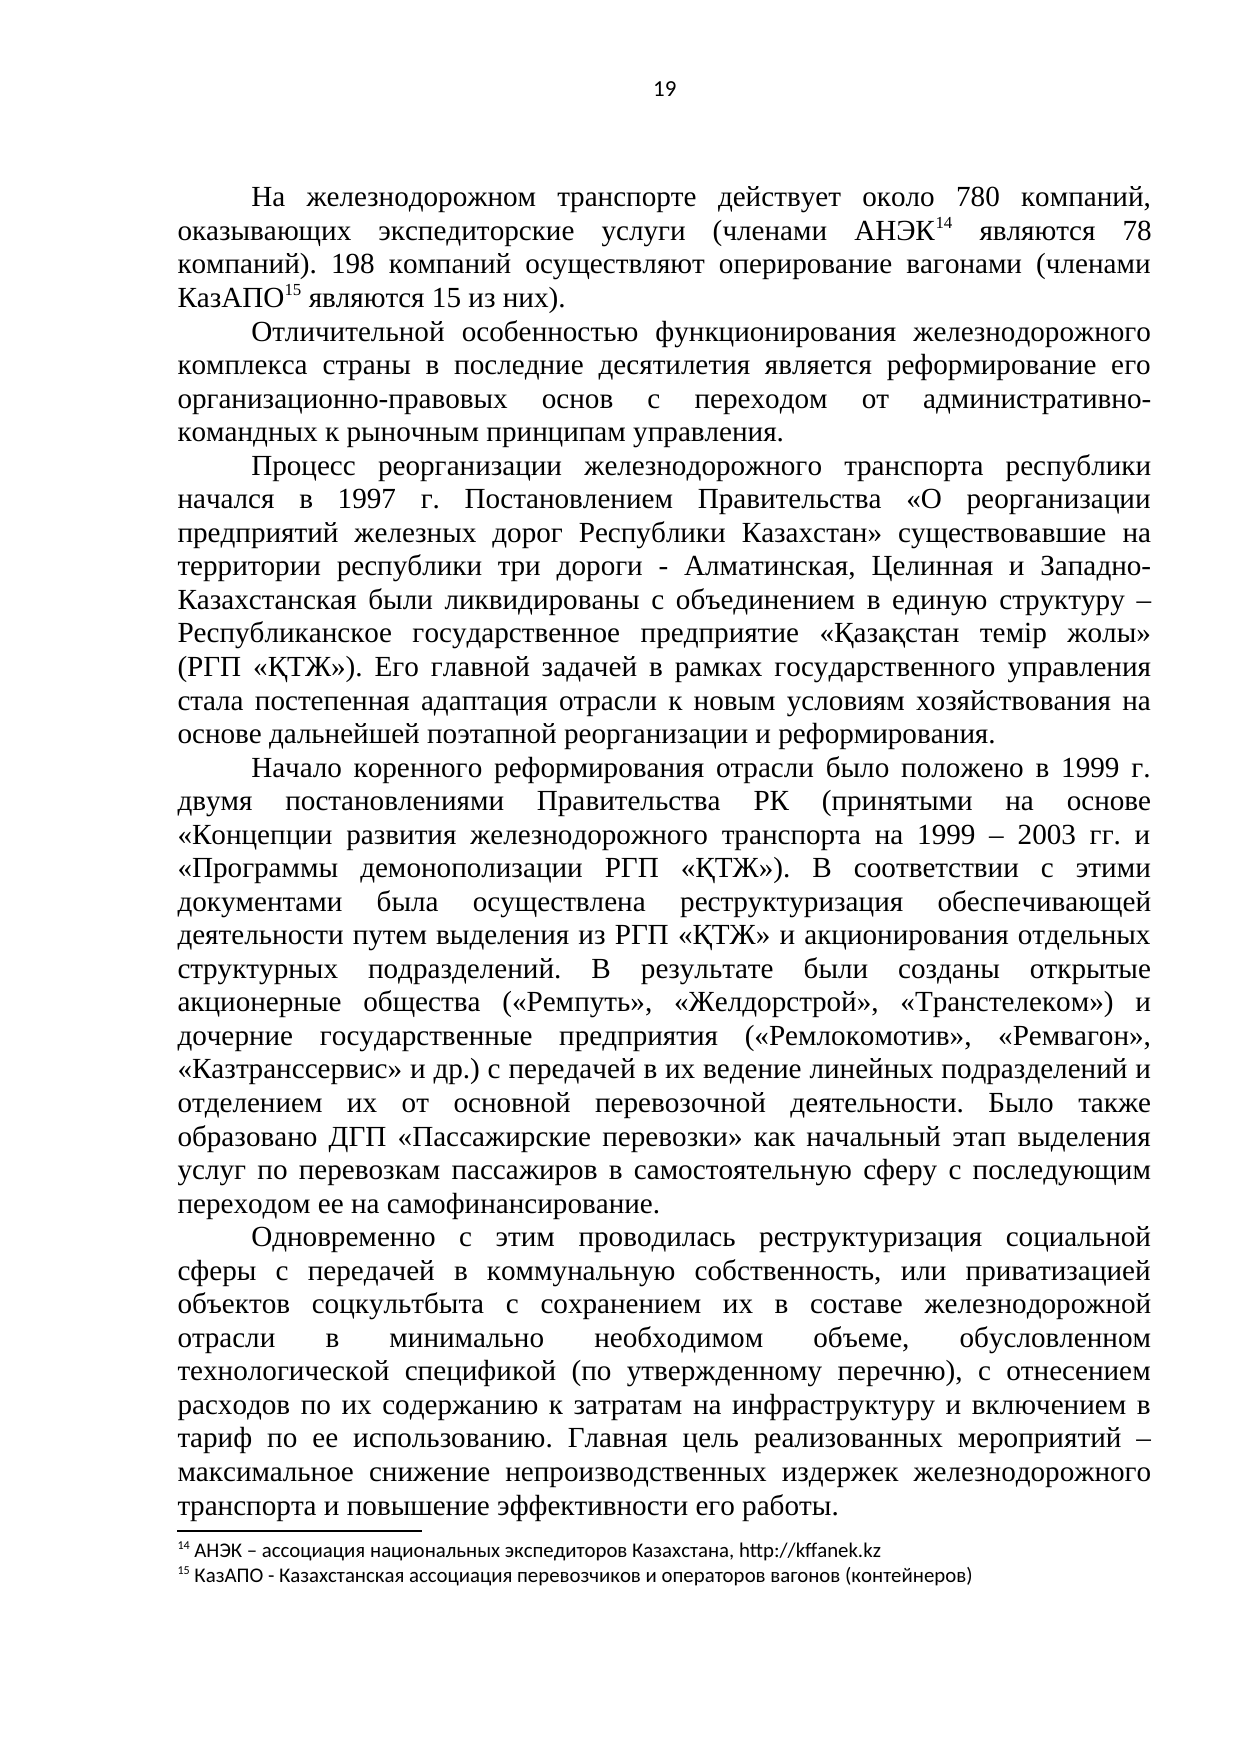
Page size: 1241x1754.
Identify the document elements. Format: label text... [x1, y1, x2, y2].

text Начало коренного реформирования отрасли было положено в 1999 г. двумя постановлениями Правительства РК (принятыми на основе «Концепции развития железнодорожного транспорта на 1999 – 2003 гг. и «Программы демонополизации РГП «ҚТЖ»). В соответствии с этими документами была осуществлена реструктуризация обеспечивающей деятельности путем выделения из РГП «ҚТЖ» и акционирования отдельных структурных подразделений. В результате были созданы открытые акционерные общества («Ремпуть», «Желдорстрой», «Транстелеком») и дочерние государственные предприятия («Ремлокомотив», «Ремвагон», «Казтранссервис» и др.) с передачей в их ведение линейных подразделений и отделением их от основной перевозочной деятельности. Было также образовано ДГП «Пассажирские перевозки» как начальный этап выделения услуг по перевозкам пассажиров в самостоятельную сферу с последующим переходом ее на самофинансирование. [177, 750, 1152, 1219]
text Одновременно с этим проводилась реструктуризация социальной сферы с передачей в коммунальную собственность, или приватизацией объектов соцкультбыта с сохранением их в составе железнодорожной отрасли в минимально необходимом объеме, обусловленном технологической спецификой (по утвержденному перечню), с отнесением расходов по их содержанию к затратам на инфраструктуру и включением в тариф по ее использованию. Главная цель реализованных мероприятий – максимальное снижение непроизводственных издержек железнодорожного транспорта и повышение эффективности его работы. [177, 1219, 1152, 1521]
text Процесс реорганизации железнодорожного транспорта республики начался в 1997 г. Постановлением Правительства «О реорганизации предприятий железных дорог Республики Казахстан» существовавшие на территории республики три дороги - Алматинская, Целинная и Западно-Казахстанская были ликвидированы с объединением в единую структуру – Республиканское государственное предприятие «Қазақстан темiр жолы» (РГП «ҚТЖ»). Его главной задачей в рамках государственного управления стала постепенная адаптация отрасли к новым условиям хозяйствования на основе дальнейшей поэтапной реорганизации и реформирования. [177, 448, 1152, 750]
text На железнодорожном транспорте действует около 780 компаний, оказывающих экспедиторские услуги (членами АНЭК являются 78 компаний). 198 компаний осуществляют оперирование вагонами (членами КазАПО являются 15 из них). [177, 179, 1152, 314]
text Отличительной особенностью функционирования железнодорожного комплекса страны в последние десятилетия является реформирование его организационно-правовых основ с переходом от административно-командных к рыночным принципам управления. [177, 314, 1152, 448]
